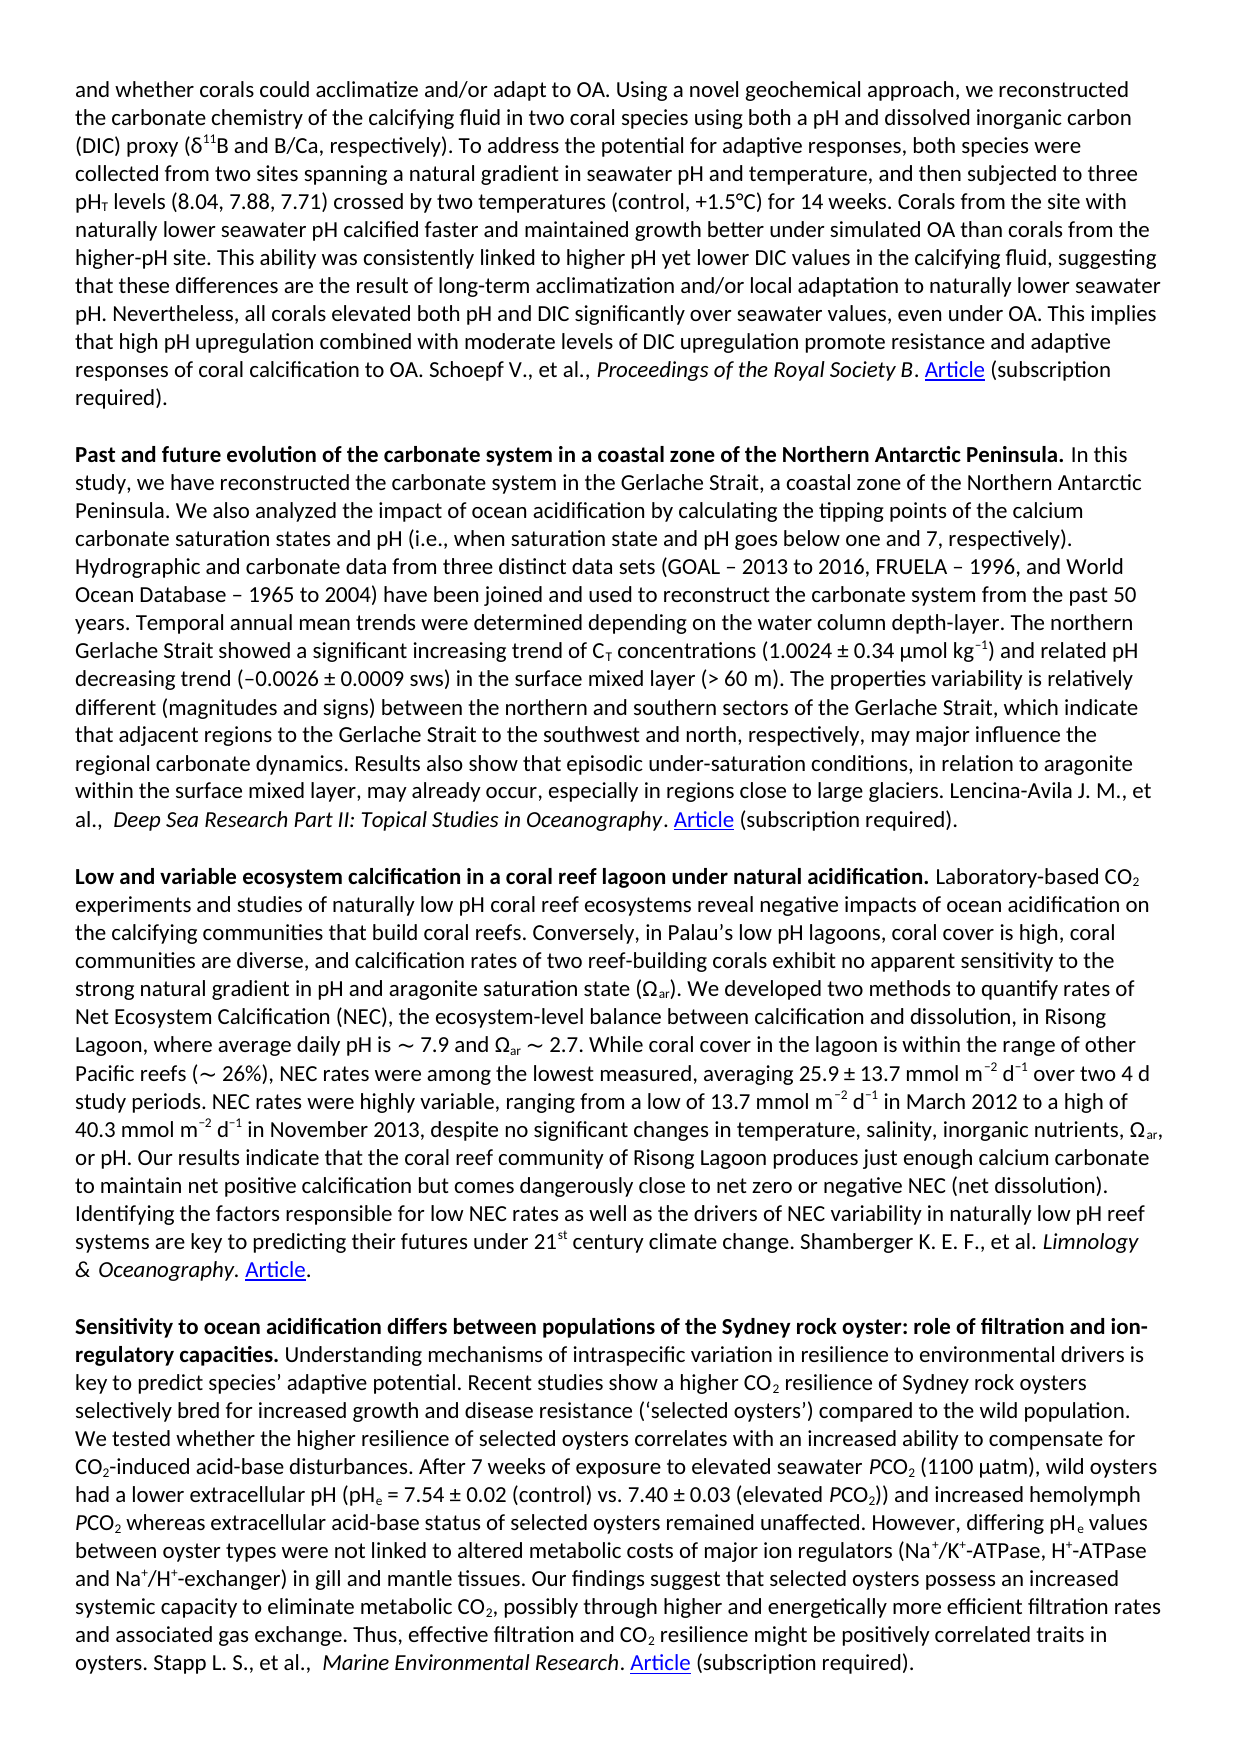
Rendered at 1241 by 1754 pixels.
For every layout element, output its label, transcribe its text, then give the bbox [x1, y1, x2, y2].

text Past and future evolution of the carbonate system in a coastal zone of the Northern Antarctic Peninsula. In this study, we have reconstructed the carbonate system in the Gerlache Strait, a coastal zone of the Northern Antarctic Peninsula. We also analyzed the impact of ocean acidification by calculating the tipping points of the calcium carbonate saturation states and pH (i.e., when saturation state and pH goes below one and 7, respectively). Hydrographic and carbonate data from three distinct data sets (GOAL – 2013 to 2016, FRUELA – 1996, and World Ocean Database – 1965 to 2004) have been joined and used to reconstruct the carbonate system from the past 50 years. Temporal annual mean trends were determined depending on the water column depth-layer. The northern Gerlache Strait showed a significant increasing trend of CT concentrations (1.0024 ± 0.34 µmol kg–1) and related pH decreasing trend (–0.0026 ± 0.0009 sws) in the surface mixed layer (> 60 m). The properties variability is relatively different (magnitudes and signs) between the northern and southern sectors of the Gerlache Strait, which indicate that adjacent regions to the Gerlache Strait to the southwest and north, respectively, may major influence the regional carbonate dynamics. Results also show that episodic under-saturation conditions, in relation to aragonite within the surface mixed layer, may already occur, especially in regions close to large glaciers. Lencina-Avila J. M., et al., Deep Sea Research Part II: Topical Studies in Oceanography. Article (subscription required). [75, 440, 1165, 833]
text Sensitivity to ocean acidification differs between populations of the Sydney rock oyster: role of filtration and ion-regulatory capacities. Understanding mechanisms of intraspecific variation in resilience to environmental drivers is key to predict species’ adaptive potential. Recent studies show a higher CO2 resilience of Sydney rock oysters selectively bred for increased growth and disease resistance (‘selected oysters’) compared to the wild population. We tested whether the higher resilience of selected oysters correlates with an increased ability to compensate for CO2-induced acid-base disturbances. After 7 weeks of exposure to elevated seawater PCO2 (1100 μatm), wild oysters had a lower extracellular pH (pHe = 7.54 ± 0.02 (control) vs. 7.40 ± 0.03 (elevated PCO2)) and increased hemolymph PCO2 whereas extracellular acid-base status of selected oysters remained unaffected. However, differing pHe values between oyster types were not linked to altered metabolic costs of major ion regulators (Na+/K+-ATPase, H+-ATPase and Na+/H+-exchanger) in gill and mantle tissues. Our findings suggest that selected oysters possess an increased systemic capacity to eliminate metabolic CO2, possibly through higher and energetically more efficient filtration rates and associated gas exchange. Thus, effective filtration and CO2 resilience might be positively correlated traits in oysters. Stapp L. S., et al., Marine Environmental Research. Article (subscription required). [75, 1312, 1165, 1676]
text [75, 75, 1165, 411]
text Low and variable ecosystem calcification in a coral reef lagoon under natural acidification. Laboratory-based CO2 experiments and studies of naturally low pH coral reef ecosystems reveal negative impacts of ocean acidification on the calcifying communities that build coral reefs. Conversely, in Palau’s low pH lagoons, coral cover is high, coral communities are diverse, and calcification rates of two reef-building corals exhibit no apparent sensitivity to the strong natural gradient in pH and aragonite saturation state (Ωar). We developed two methods to quantify rates of Net Ecosystem Calcification (NEC), the ecosystem-level balance between calcification and dissolution, in Risong Lagoon, where average daily pH is ∼ 7.9 and Ωar ∼ 2.7. While coral cover in the lagoon is within the range of other Pacific reefs (∼ 26%), NEC rates were among the lowest measured, averaging 25.9 ± 13.7 mmol m−2 d−1 over two 4 d study periods. NEC rates were highly variable, ranging from a low of 13.7 mmol m−2 d−1 in March 2012 to a high of 40.3 mmol m−2 d−1 in November 2013, despite no significant changes in temperature, salinity, inorganic nutrients, Ωar, or pH. Our results indicate that the coral reef community of Risong Lagoon produces just enough calcium carbonate to maintain net positive calcification but comes dangerously close to net zero or negative NEC (net dissolution). Identifying the factors responsible for low NEC rates as well as the drivers of NEC variability in naturally low pH reef systems are key to predicting their futures under 21st century climate change. Shamberger K. E. F., et al. Limnology & Oceanography. Article. [75, 862, 1165, 1283]
